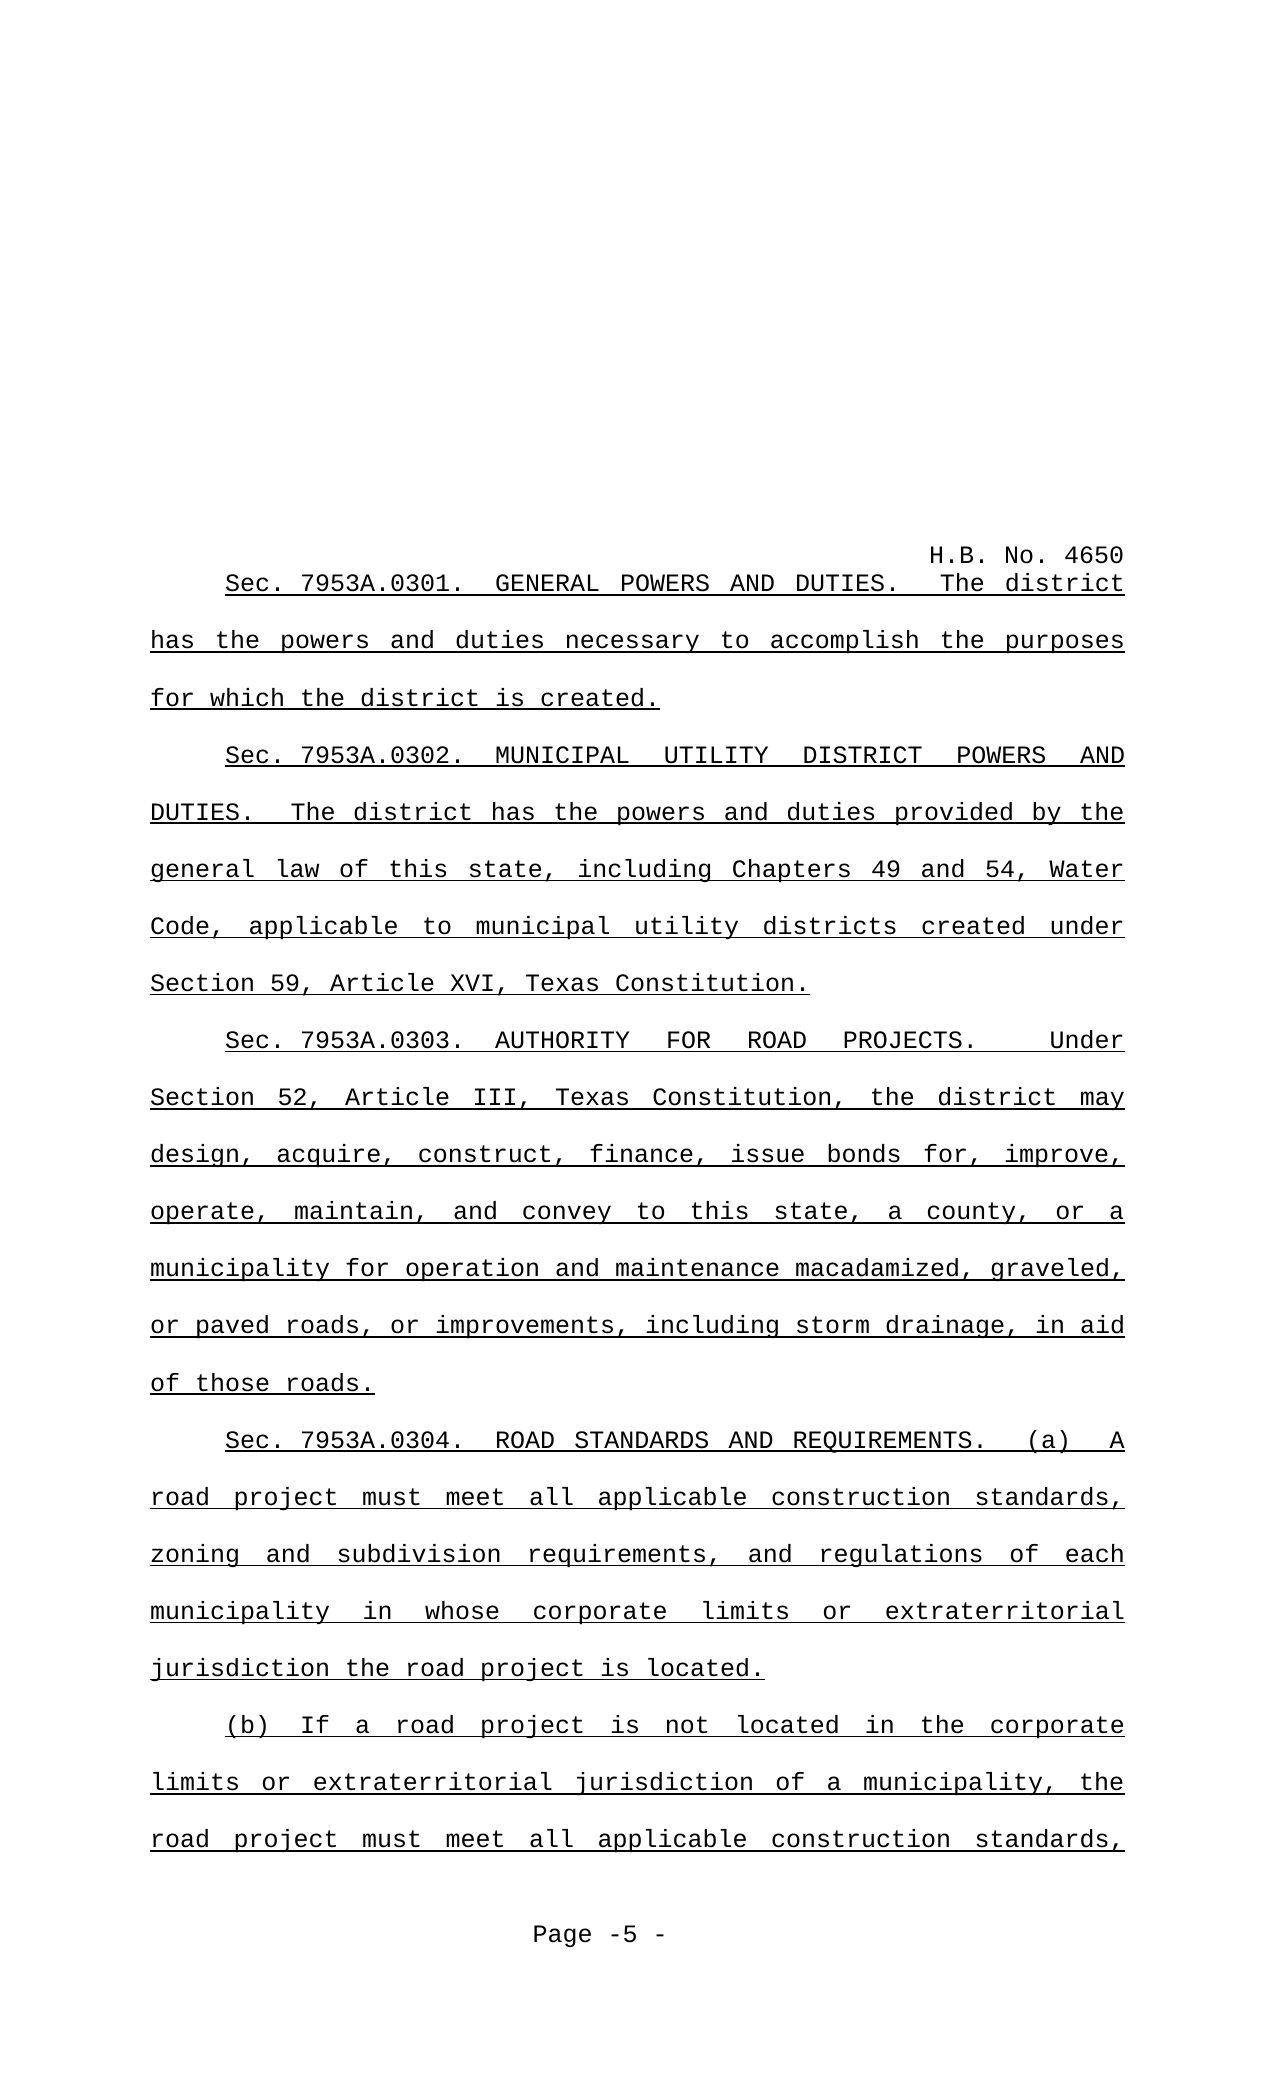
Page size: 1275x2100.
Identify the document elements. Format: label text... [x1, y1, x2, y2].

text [150, 1795, 1125, 1850]
text Sec. 7953A.0304. ROAD STANDARDS AND REQUIREMENTS. (a) A road project must meet all applicable construction standards, zoning and subdivision requirements, and regulations of each municipality in whose corporate limits or extraterritorial jurisdiction the road project is located. [150, 1566, 1125, 1622]
text Sec. 7953A.0301. GENERAL POWERS AND DUTIES. The district has the powers and duties necessary to accomplish the purposes for which the district is created. [150, 571, 1125, 651]
text Sec. 7953A.0304. ROAD STANDARDS AND REQUIREMENTS. (a) A road project must meet all applicable construction standards, zoning and subdivision requirements, and regulations of each municipality in whose corporate limits or extraterritorial jurisdiction the road project is located. [150, 1427, 1125, 1508]
text Sec. 7953A.0302. MUNICIPAL UTILITY DISTRICT POWERS AND DUTIES. The district has the powers and duties provided by the general law of this state, including Chapters 49 and 54, Water Code, applicable to municipal utility districts created under Section 59, Article XVI, Texas Constitution. [150, 824, 1125, 880]
text Sec. 7953A.0303. AUTHORITY FOR ROAD PROJECTS. Under Section 52, Article III, Texas Constitution, the district may design, acquire, construct, finance, issue bonds for, improve, operate, maintain, and convey to this state, a county, or a municipality for operation and maintenance macadamized, graveled, or paved roads, or improvements, including storm drainage, in aid of those roads. [150, 1167, 1125, 1222]
text Sec. 7953A.0304. ROAD STANDARDS AND REQUIREMENTS. (a) A road project must meet all applicable construction standards, zoning and subdivision requirements, and regulations of each municipality in whose corporate limits or extraterritorial jurisdiction the road project is located. [150, 1623, 1125, 1684]
text Sec. 7953A.0303. AUTHORITY FOR ROAD PROJECTS. Under Section 52, Article III, Texas Constitution, the district may design, acquire, construct, finance, issue bonds for, improve, operate, maintain, and convey to this state, a county, or a municipality for operation and maintenance macadamized, graveled, or paved roads, or improvements, including storm drainage, in aid of those roads. [150, 1224, 1125, 1279]
text Sec. 7953A.0303. AUTHORITY FOR ROAD PROJECTS. Under Section 52, Article III, Texas Constitution, the district may design, acquire, construct, finance, issue bonds for, improve, operate, maintain, and convey to this state, a county, or a municipality for operation and maintenance macadamized, graveled, or paved roads, or improvements, including storm drainage, in aid of those roads. [150, 1281, 1125, 1336]
text Sec. 7953A.0303. AUTHORITY FOR ROAD PROJECTS. Under Section 52, Article III, Texas Constitution, the district may design, acquire, construct, finance, issue bonds for, improve, operate, maintain, and convey to this state, a county, or a municipality for operation and maintenance macadamized, graveled, or paved roads, or improvements, including storm drainage, in aid of those roads. [150, 1338, 1125, 1398]
text Sec. 7953A.0304. ROAD STANDARDS AND REQUIREMENTS. (a) A road project must meet all applicable construction standards, zoning and subdivision requirements, and regulations of each municipality in whose corporate limits or extraterritorial jurisdiction the road project is located. [150, 1509, 1125, 1565]
text Sec. 7953A.0302. MUNICIPAL UTILITY DISTRICT POWERS AND DUTIES. The district has the powers and duties provided by the general law of this state, including Chapters 49 and 54, Water Code, applicable to municipal utility districts created under Section 59, Article XVI, Texas Constitution. [150, 742, 1125, 822]
text Sec. 7953A.0301. GENERAL POWERS AND DUTIES. The district has the powers and duties necessary to accomplish the purposes for which the district is created. [150, 653, 1125, 713]
text Sec. 7953A.0302. MUNICIPAL UTILITY DISTRICT POWERS AND DUTIES. The district has the powers and duties provided by the general law of this state, including Chapters 49 and 54, Water Code, applicable to municipal utility districts created under Section 59, Article XVI, Texas Constitution. [150, 938, 1125, 999]
text Sec. 7953A.0303. AUTHORITY FOR ROAD PROJECTS. Under Section 52, Article III, Texas Constitution, the district may design, acquire, construct, finance, issue bonds for, improve, operate, maintain, and convey to this state, a county, or a municipality for operation and maintenance macadamized, graveled, or paved roads, or improvements, including storm drainage, in aid of those roads. [150, 1110, 1125, 1165]
text Sec. 7953A.0302. MUNICIPAL UTILITY DISTRICT POWERS AND DUTIES. The district has the powers and duties provided by the general law of this state, including Chapters 49 and 54, Water Code, applicable to municipal utility districts created under Section 59, Article XVI, Texas Constitution. [150, 881, 1125, 937]
text Sec. 7953A.0303. AUTHORITY FOR ROAD PROJECTS. Under Section 52, Article III, Texas Constitution, the district may design, acquire, construct, finance, issue bonds for, improve, operate, maintain, and convey to this state, a county, or a municipality for operation and maintenance macadamized, graveled, or paved roads, or improvements, including storm drainage, in aid of those roads. [150, 1027, 1125, 1108]
